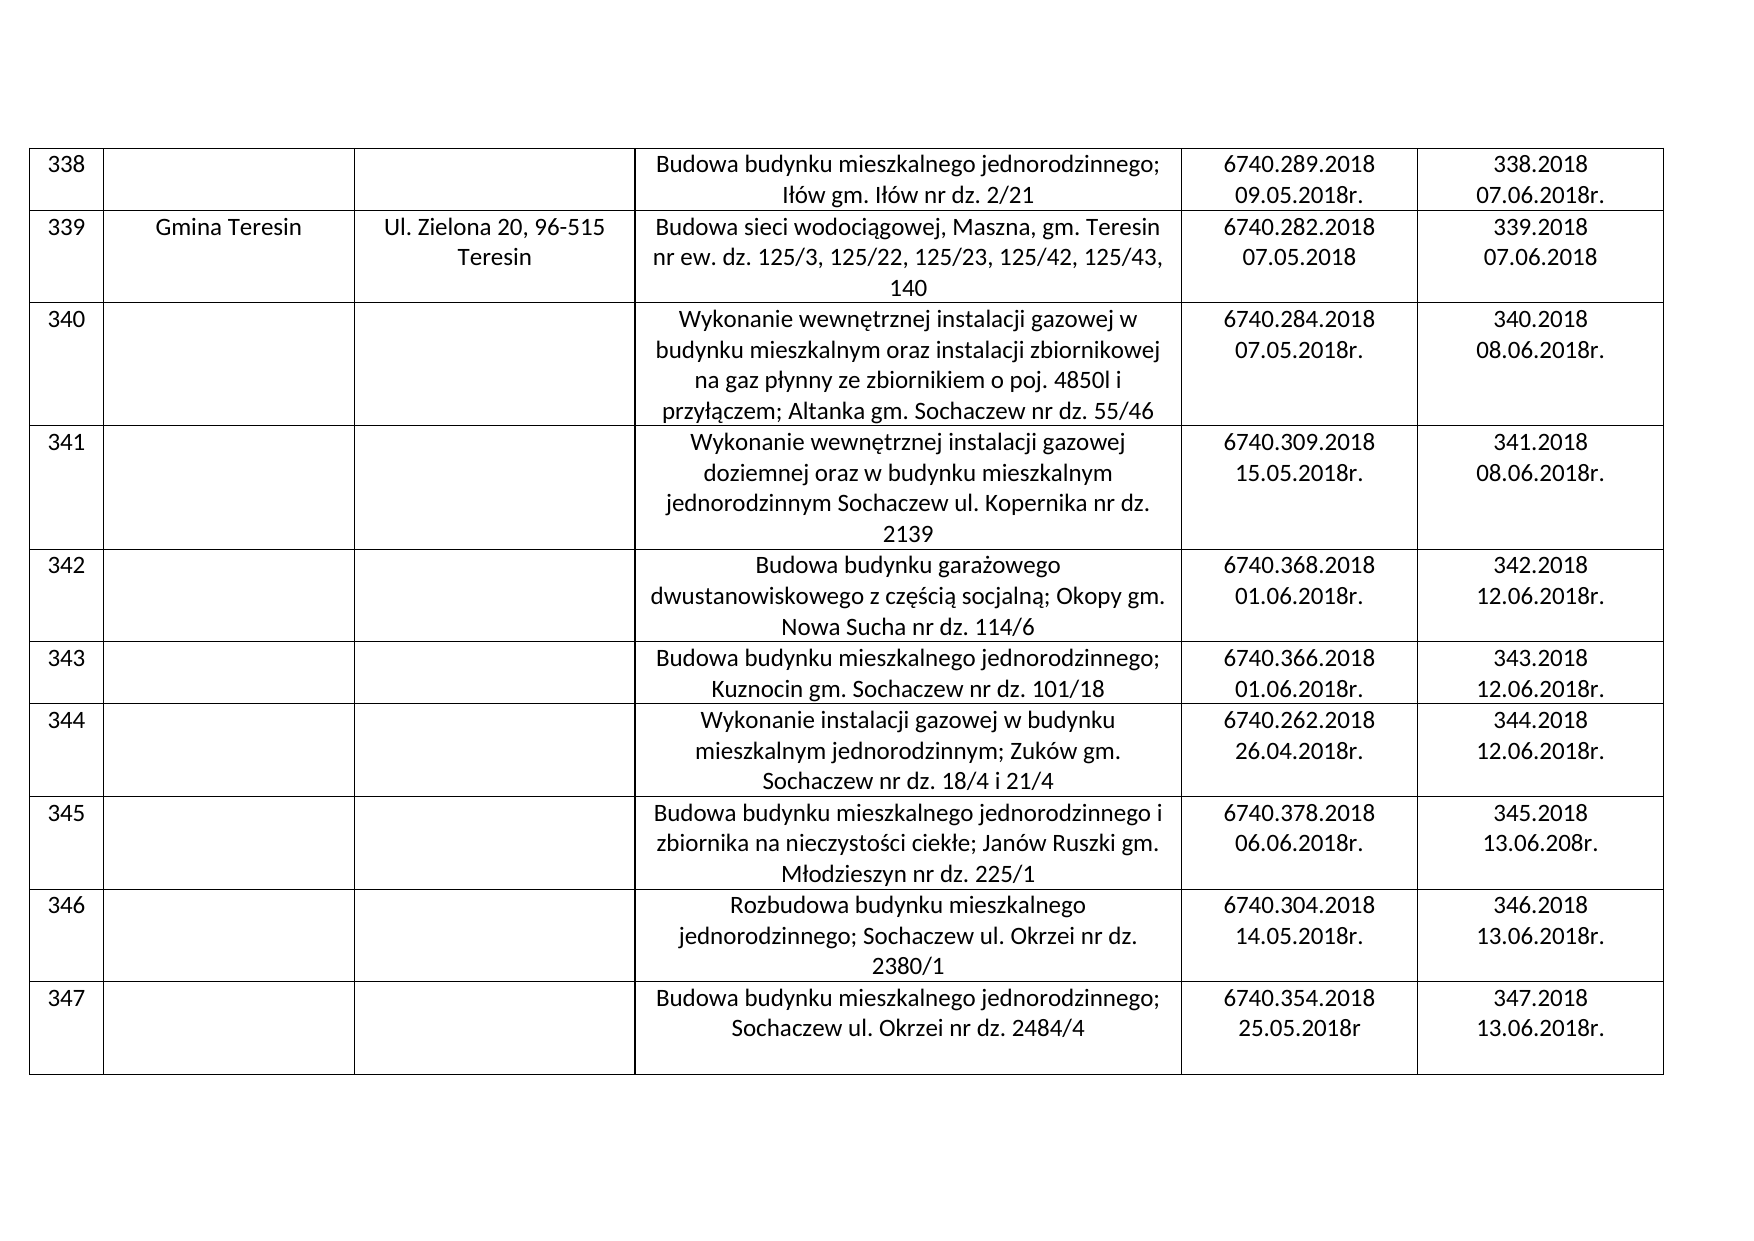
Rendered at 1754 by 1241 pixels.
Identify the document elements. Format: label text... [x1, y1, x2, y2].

table_cell 342.2018 12.06.2018r. [1418, 550, 1663, 641]
table_cell [104, 890, 354, 981]
table_cell [104, 149, 354, 210]
table_cell Budowa budynku mieszkalnego jednorodzinnego i zbiornika na nieczystości ciekłe; Janów Ruszki gm. Młodzieszyn nr dz. 225/1 [636, 797, 1181, 888]
table_cell Rozbudowa budynku mieszkalnego jednorodzinnego; Sochaczew ul. Okrzei nr dz. 2380/1 [636, 890, 1181, 981]
table_cell 339.2018 07.06.2018 [1418, 211, 1663, 302]
table_cell 346 [30, 890, 103, 981]
table_cell [355, 982, 634, 1074]
table_cell 342 [30, 550, 103, 641]
table_cell Gmina Teresin [104, 211, 354, 302]
table_cell Budowa budynku mieszkalnego jednorodzinnego; Kuznocin gm. Sochaczew nr dz. 101/18 [636, 642, 1181, 703]
table_cell Budowa budynku mieszkalnego jednorodzinnego; Sochaczew ul. Okrzei nr dz. 2484/4 [636, 982, 1181, 1074]
table_cell 6740.282.2018 07.05.2018 [1182, 211, 1417, 302]
table_cell [355, 149, 634, 210]
table_cell [355, 426, 634, 548]
table_cell 339 [30, 211, 103, 302]
table_cell 344.2018 12.06.2018r. [1418, 704, 1663, 796]
table_cell 347.2018 13.06.2018r. [1418, 982, 1663, 1074]
table_cell 340.2018 08.06.2018r. [1418, 303, 1663, 425]
table_cell 6740.284.2018 07.05.2018r. [1182, 303, 1417, 425]
table_cell 6740.378.2018 06.06.2018r. [1182, 797, 1417, 888]
table_cell 6740.304.2018 14.05.2018r. [1182, 890, 1417, 981]
table_cell 347 [30, 982, 103, 1074]
table_cell 6740.309.2018 15.05.2018r. [1182, 426, 1417, 548]
table_cell 343 [30, 642, 103, 703]
table_cell 344 [30, 704, 103, 796]
table_cell [104, 426, 354, 548]
table_cell [104, 550, 354, 641]
table_cell [104, 642, 354, 703]
table_cell 338.2018 07.06.2018r. [1418, 149, 1663, 210]
table_cell 6740.368.2018 01.06.2018r. [1182, 550, 1417, 641]
table_cell 345 [30, 797, 103, 888]
table_cell 6740.366.2018 01.06.2018r. [1182, 642, 1417, 703]
table_cell 346.2018 13.06.2018r. [1418, 890, 1663, 981]
table_cell Budowa budynku garażowego dwustanowiskowego z częścią socjalną; Okopy gm. Nowa Sucha nr dz. 114/6 [636, 550, 1181, 641]
table_cell Wykonanie wewnętrznej instalacji gazowej w budynku mieszkalnym oraz instalacji zbiornikowej na gaz płynny ze zbiornikiem o poj. 4850l i przyłączem; Altanka gm. Sochaczew nr dz. 55/46 [636, 303, 1181, 425]
table_cell Budowa budynku mieszkalnego jednorodzinnego; Iłów gm. Iłów nr dz. 2/21 [636, 149, 1181, 210]
table_cell 345.2018 13.06.208r. [1418, 797, 1663, 888]
table_cell [104, 797, 354, 888]
table_cell [355, 890, 634, 981]
table_cell [355, 642, 634, 703]
table_cell Budowa sieci wodociągowej, Maszna, gm. Teresin nr ew. dz. 125/3, 125/22, 125/23, 125/42, 125/43, 140 [636, 211, 1181, 302]
table_cell [355, 797, 634, 888]
table_cell 341 [30, 426, 103, 548]
table_cell [355, 303, 634, 425]
table_cell 6740.354.2018 25.05.2018r [1182, 982, 1417, 1074]
table_cell 338 [30, 149, 103, 210]
table_cell Ul. Zielona 20, 96-515 Teresin [355, 211, 634, 302]
table_cell [104, 303, 354, 425]
table_cell 343.2018 12.06.2018r. [1418, 642, 1663, 703]
table_cell [104, 704, 354, 796]
table_cell [355, 550, 634, 641]
table_cell Wykonanie wewnętrznej instalacji gazowej doziemnej oraz w budynku mieszkalnym jednorodzinnym Sochaczew ul. Kopernika nr dz. 2139 [636, 426, 1181, 548]
table_cell 341.2018 08.06.2018r. [1418, 426, 1663, 548]
table_cell [104, 982, 354, 1074]
table_cell 6740.289.2018 09.05.2018r. [1182, 149, 1417, 210]
table_cell [355, 704, 634, 796]
table_cell 6740.262.2018 26.04.2018r. [1182, 704, 1417, 796]
table_cell Wykonanie instalacji gazowej w budynku mieszkalnym jednorodzinnym; Zuków gm. Sochaczew nr dz. 18/4 i 21/4 [636, 704, 1181, 796]
table_cell 340 [30, 303, 103, 425]
